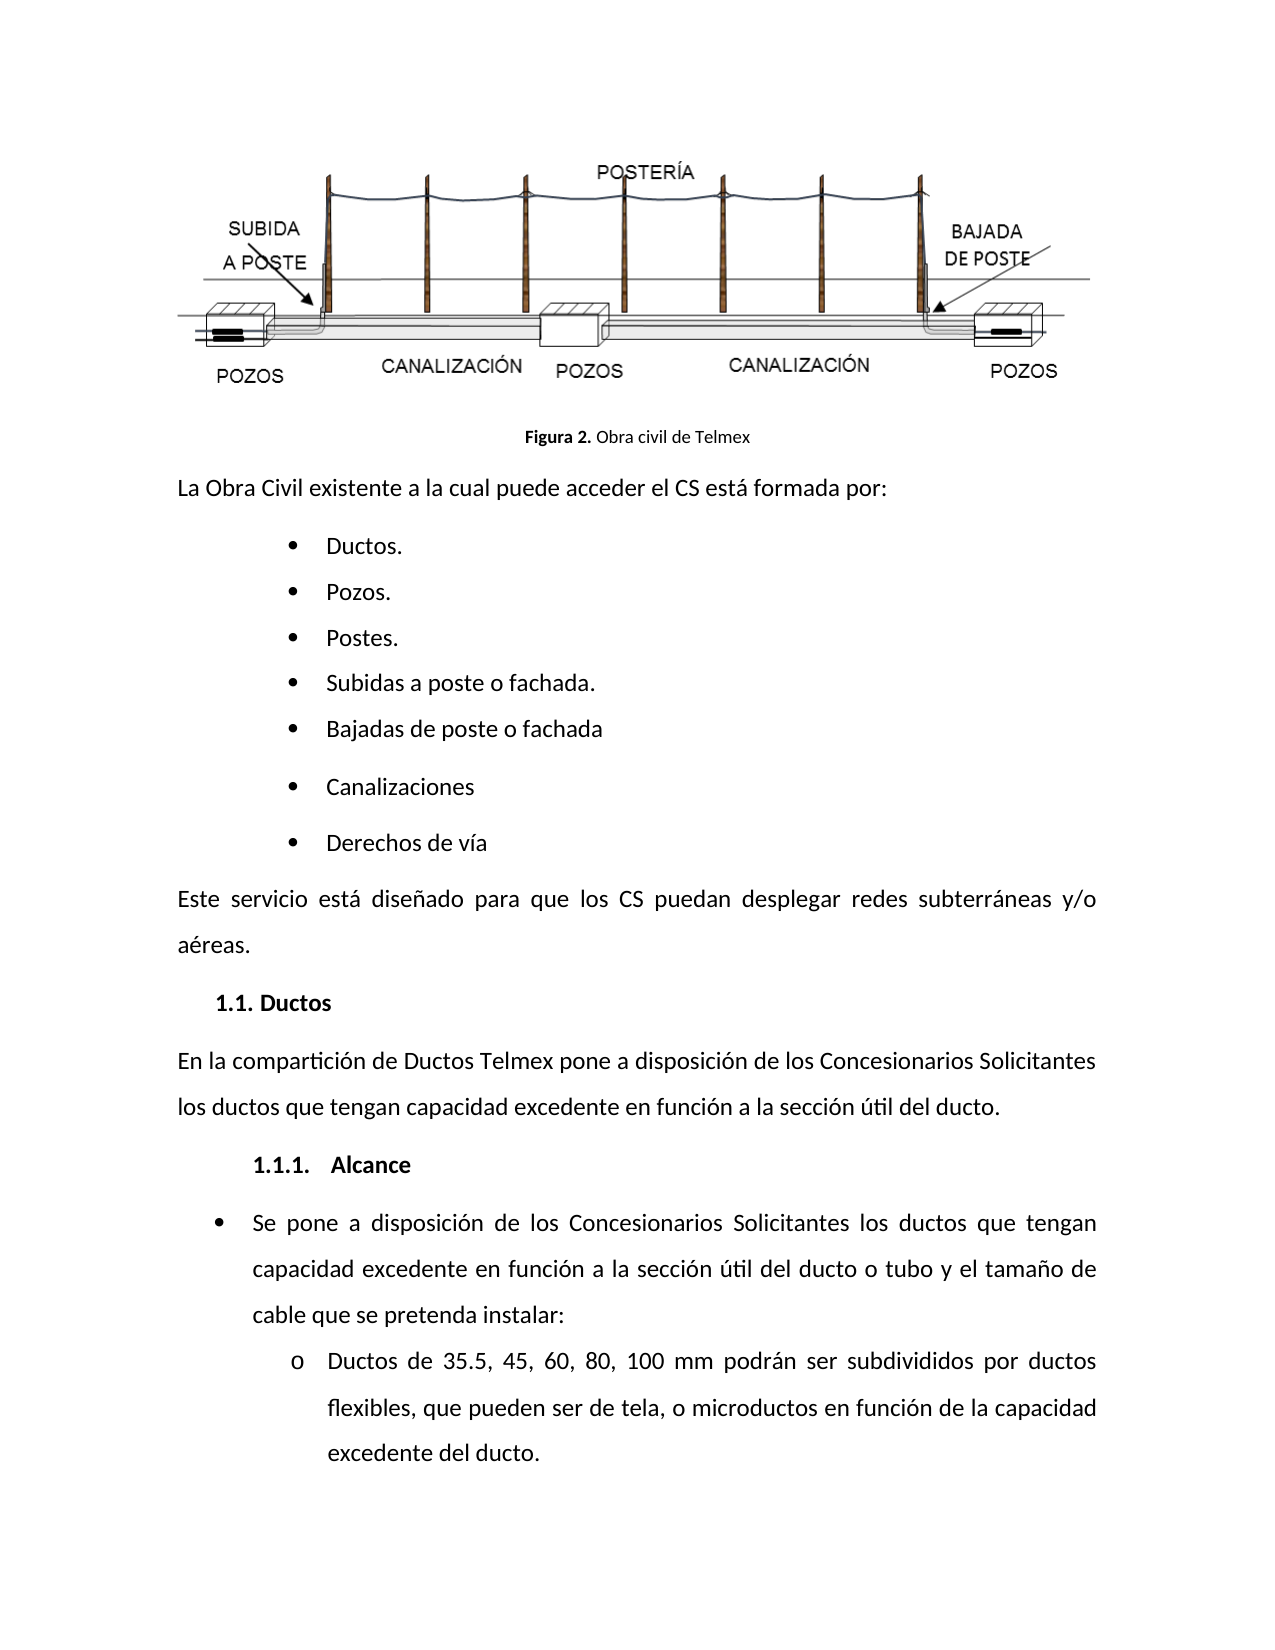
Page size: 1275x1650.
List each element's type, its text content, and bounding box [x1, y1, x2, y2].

list Se pone a disposición de los Concesionarios Solicitantes los ductos que tengan capacidad excedente en función a la sección útil del ducto o tubo y el tamaño de cable que se pretenda instalar: [215, 1208, 1098, 1329]
list Ductos [215, 987, 1098, 1018]
list Pozos. [288, 576, 1098, 607]
list Ductos. [288, 530, 1098, 561]
text En la compartición de Ductos Telmex pone a disposición de los Concesionarios Solicitantes los ductos que tengan capacidad excedente en función a la sección útil del ducto. [177, 1045, 1098, 1122]
list Alcance [252, 1149, 1098, 1180]
list Derechos de vía [288, 827, 1019, 858]
picture [177, 147, 1091, 398]
list Bajadas de poste o fachada [288, 713, 1098, 744]
list Ductos de 35.5, 45, 60, 80, 100 mm podrán ser subdivididos por ductos flexibles, que pueden ser de tela, o microductos en función de la capacidad excedente del ducto. [290, 1345, 1098, 1468]
text Figura 2. Obra civil de Telmex [177, 425, 1098, 448]
text La Obra Civil existente a la cual puede acceder el CS está formada por: [177, 472, 1098, 503]
list Subidas a poste o fachada. [288, 668, 1098, 698]
text Este servicio está diseñado para que los CS puedan desplegar redes subterráneas y/o aéreas. [177, 883, 1098, 959]
list Canalizaciones [288, 772, 1019, 802]
list Postes. [288, 622, 1098, 652]
